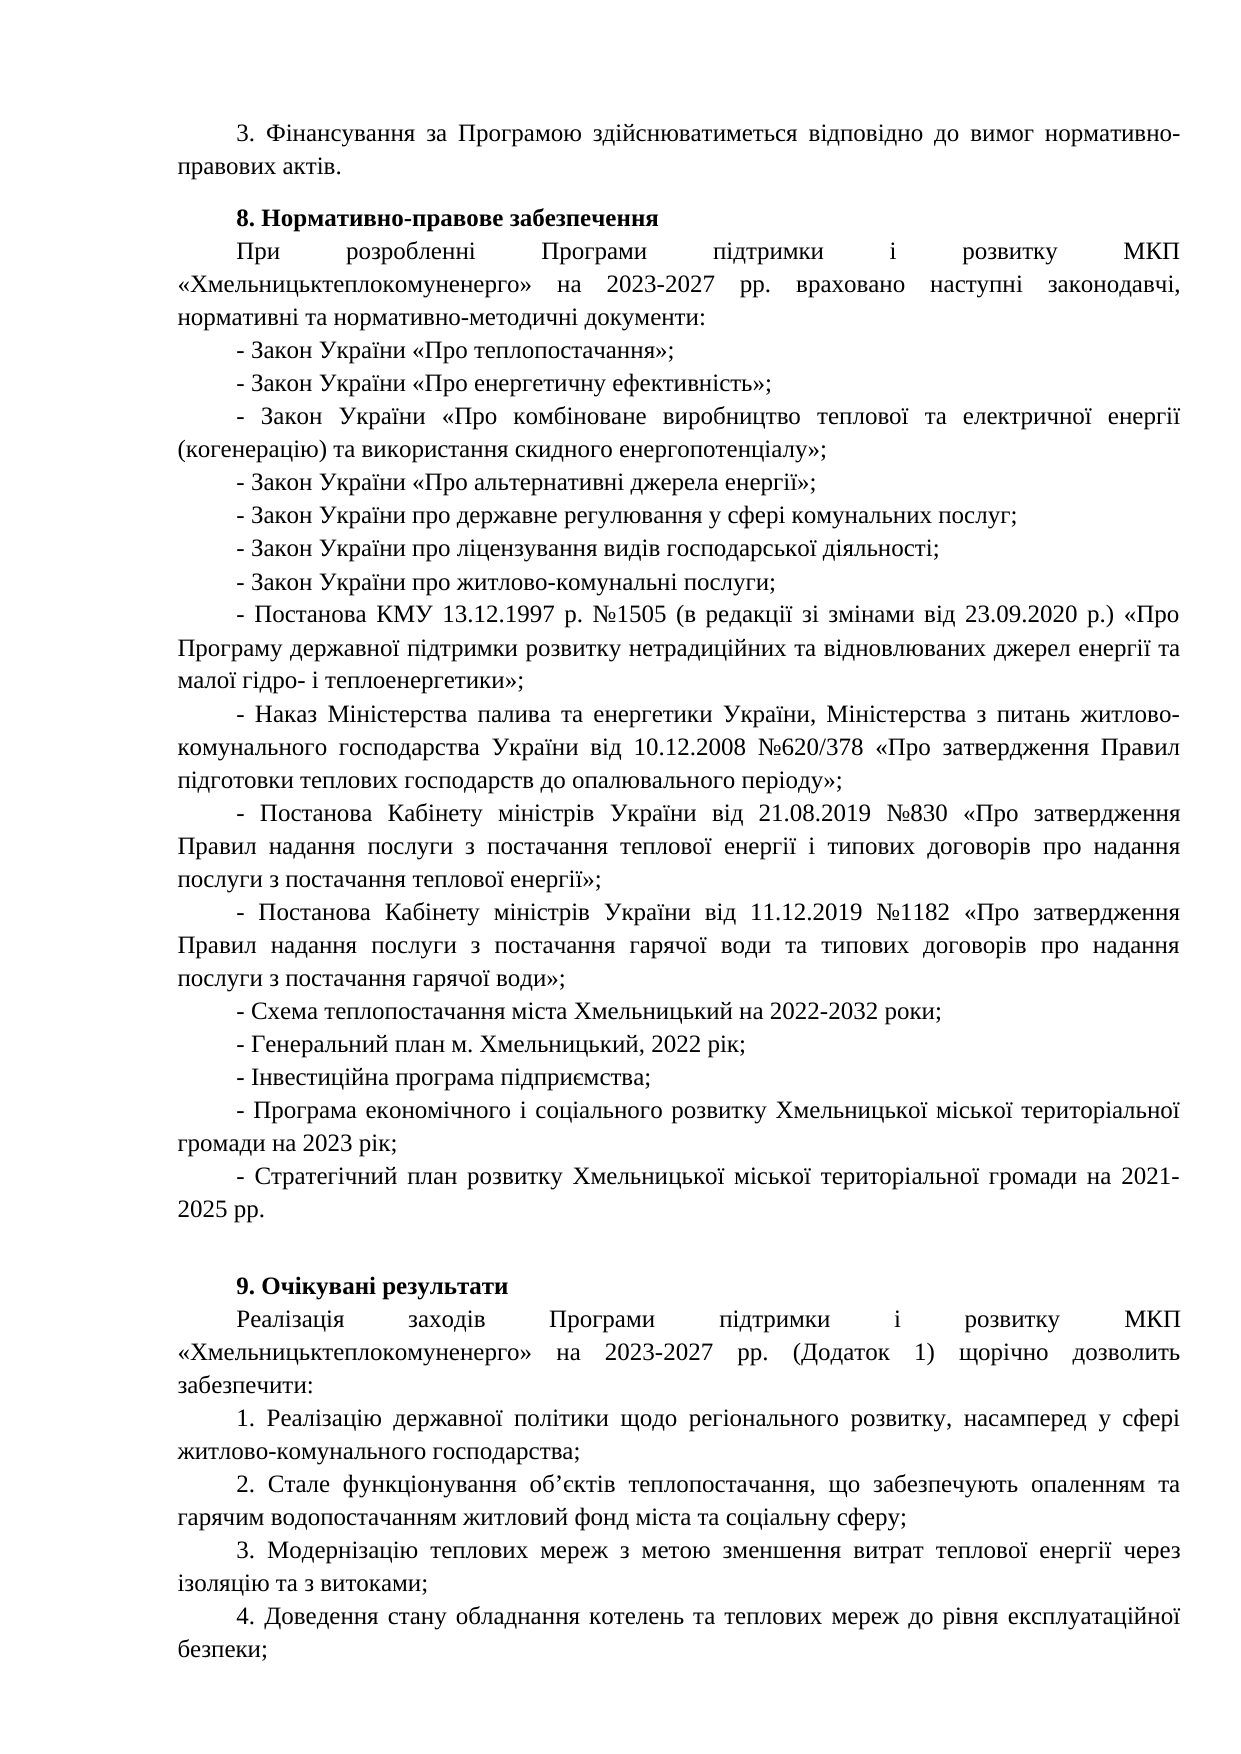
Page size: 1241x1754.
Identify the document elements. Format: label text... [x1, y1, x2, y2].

text 3. Модернізацію теплових мереж з метою зменшення витрат теплової енергії через ізоляцію та з витоками; [177, 1535, 1181, 1597]
text - Стратегічний план розвитку Хмельницької міської територіальної громади на 2021-2025 рр. [177, 1161, 1181, 1223]
text - Постанова Кабінету міністрів України від 21.08.2019 №830 «Про затвердження Правил надання послуги з постачання теплової енергії і типових договорів про надання послуги з постачання теплової енергії»; [177, 798, 1181, 892]
text - Генеральний план м. Хмельницький, 2022 рік; [177, 1029, 1181, 1058]
text - Програма економічного і соціального розвитку Хмельницької міської територіальної громади на 2023 рік; [177, 1095, 1181, 1157]
text - Постанова Кабінету міністрів України від 11.12.2019 №1182 «Про затвердження Правил надання послуги з постачання гарячої води та типових договорів про надання послуги з постачання гарячої води»; [177, 897, 1181, 992]
text - Закон України про ліцензування видів господарської діяльності; [177, 533, 1181, 562]
text - Наказ Міністерства палива та енергетики України, Міністерства з питань житлово-комунального господарства України від 10.12.2008 №620/378 «Про затвердження Правил підготовки теплових господарств до опалювального періоду»; [177, 699, 1181, 793]
text - Закон України «Про альтернативні джерела енергії»; [177, 467, 1181, 496]
text 4. Доведення стану обладнання котелень та теплових мереж до рівня експлуатаційної безпеки; [177, 1601, 1181, 1663]
text - Закон України «Про теплопостачання»; [177, 335, 1181, 364]
text 2. Стале функціонування об’єктів теплопостачання, що забезпечують опаленням та гарячим водопостачанням житловий фонд міста та соціальну сферу; [177, 1469, 1181, 1531]
text 9. Очікувані результати [177, 1271, 1181, 1300]
text - Схема теплопостачання міста Хмельницький на 2022-2032 роки; [177, 996, 1181, 1024]
text - Постанова КМУ 13.12.1997 р. №1505 (в редакції зі змінами від 23.09.2020 р.) «Про Програму державної підтримки розвитку нетрадиційних та відновлюваних джерел енергії та малої гідро- і теплоенергетики»; [177, 599, 1181, 694]
text - Закон України про житлово-комунальні послуги; [177, 567, 1181, 595]
text Реалізація заходів Програми підтримки і розвитку МКП «Хмельницьктеплокомуненерго» на 2023-2027 рр. (Додаток 1) щорічно дозволить забезпечити: [177, 1304, 1181, 1399]
text - Закон України «Про енергетичну ефективність»; [177, 368, 1181, 397]
text 3. Фінансування за Програмою здійснюватиметься відповідно до вимог нормативно-правових актів. [177, 118, 1181, 180]
text 8. Нормативно-правове забезпечення [177, 203, 1181, 232]
text - Інвестиційна програма підприємства; [177, 1062, 1181, 1091]
text 1. Реалізацію державної політики щодо регіонального розвитку, насамперед у сфері житлово-комунального господарства; [177, 1403, 1181, 1465]
text При розробленні Програми підтримки і розвитку МКП «Хмельницьктеплокомуненерго» на 2023-2027 рр. враховано наступні законодавчі, нормативні та нормативно-методичні документи: [177, 236, 1181, 331]
text - Закон України про державне регулювання у сфері комунальних послуг; [177, 501, 1181, 529]
text - Закон України «Про комбіноване виробництво теплової та електричної енергії (когенерацію) та використання скидного енергопотенціалу»; [177, 401, 1181, 463]
